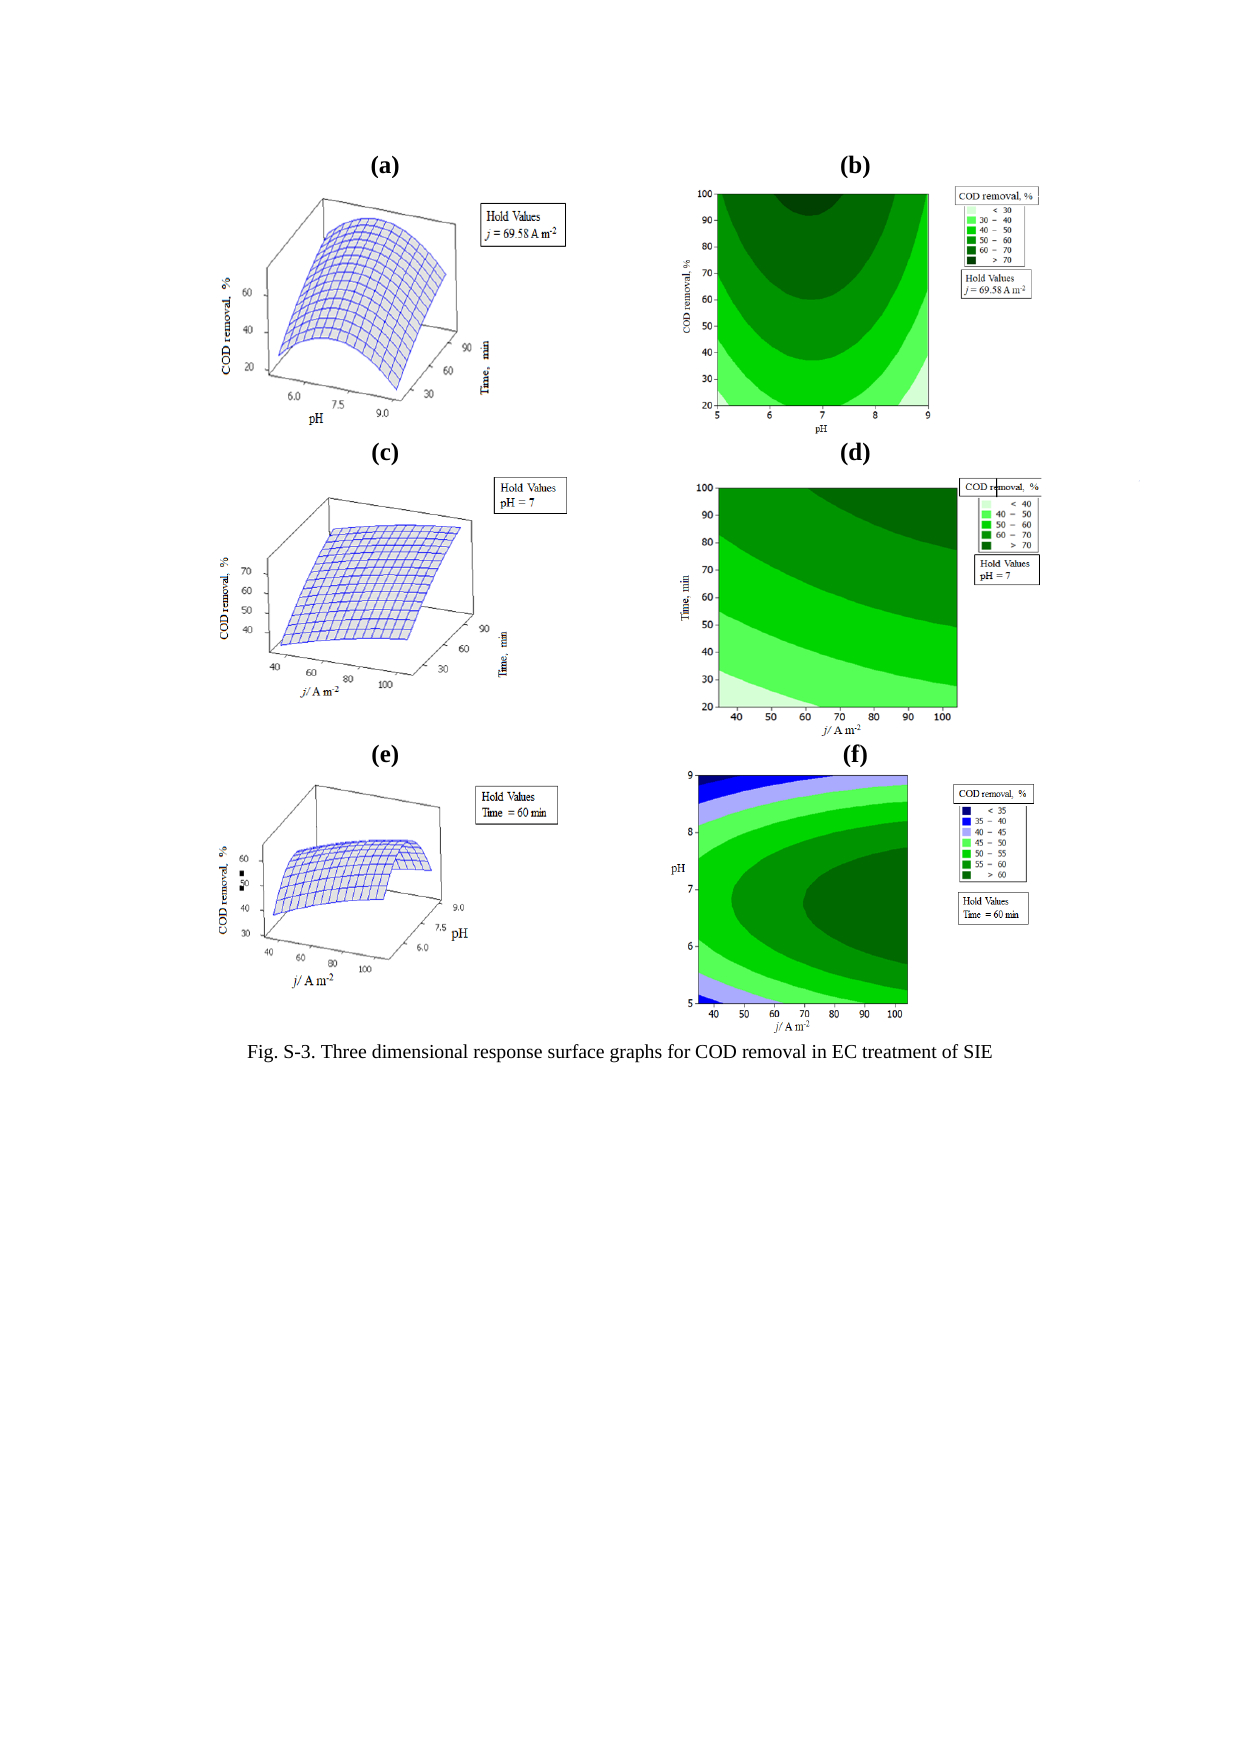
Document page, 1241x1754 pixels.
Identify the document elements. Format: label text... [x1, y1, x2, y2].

table_cell (d) [620, 438, 1090, 739]
text Fig. S-3. Three dimensional response surface graphs for COD removal in EC treatment of SIE [150, 1040, 1090, 1063]
table_header (b) [620, 150, 1090, 437]
table_cell (c) [150, 438, 620, 739]
picture [198, 466, 572, 718]
table_cell (f) [620, 739, 1090, 1034]
picture [198, 178, 572, 438]
picture [668, 466, 1042, 739]
picture [198, 767, 572, 1023]
picture [668, 178, 1042, 437]
table_header (a) [150, 150, 620, 437]
table_cell (e) [150, 739, 620, 1034]
picture [669, 767, 1041, 1034]
